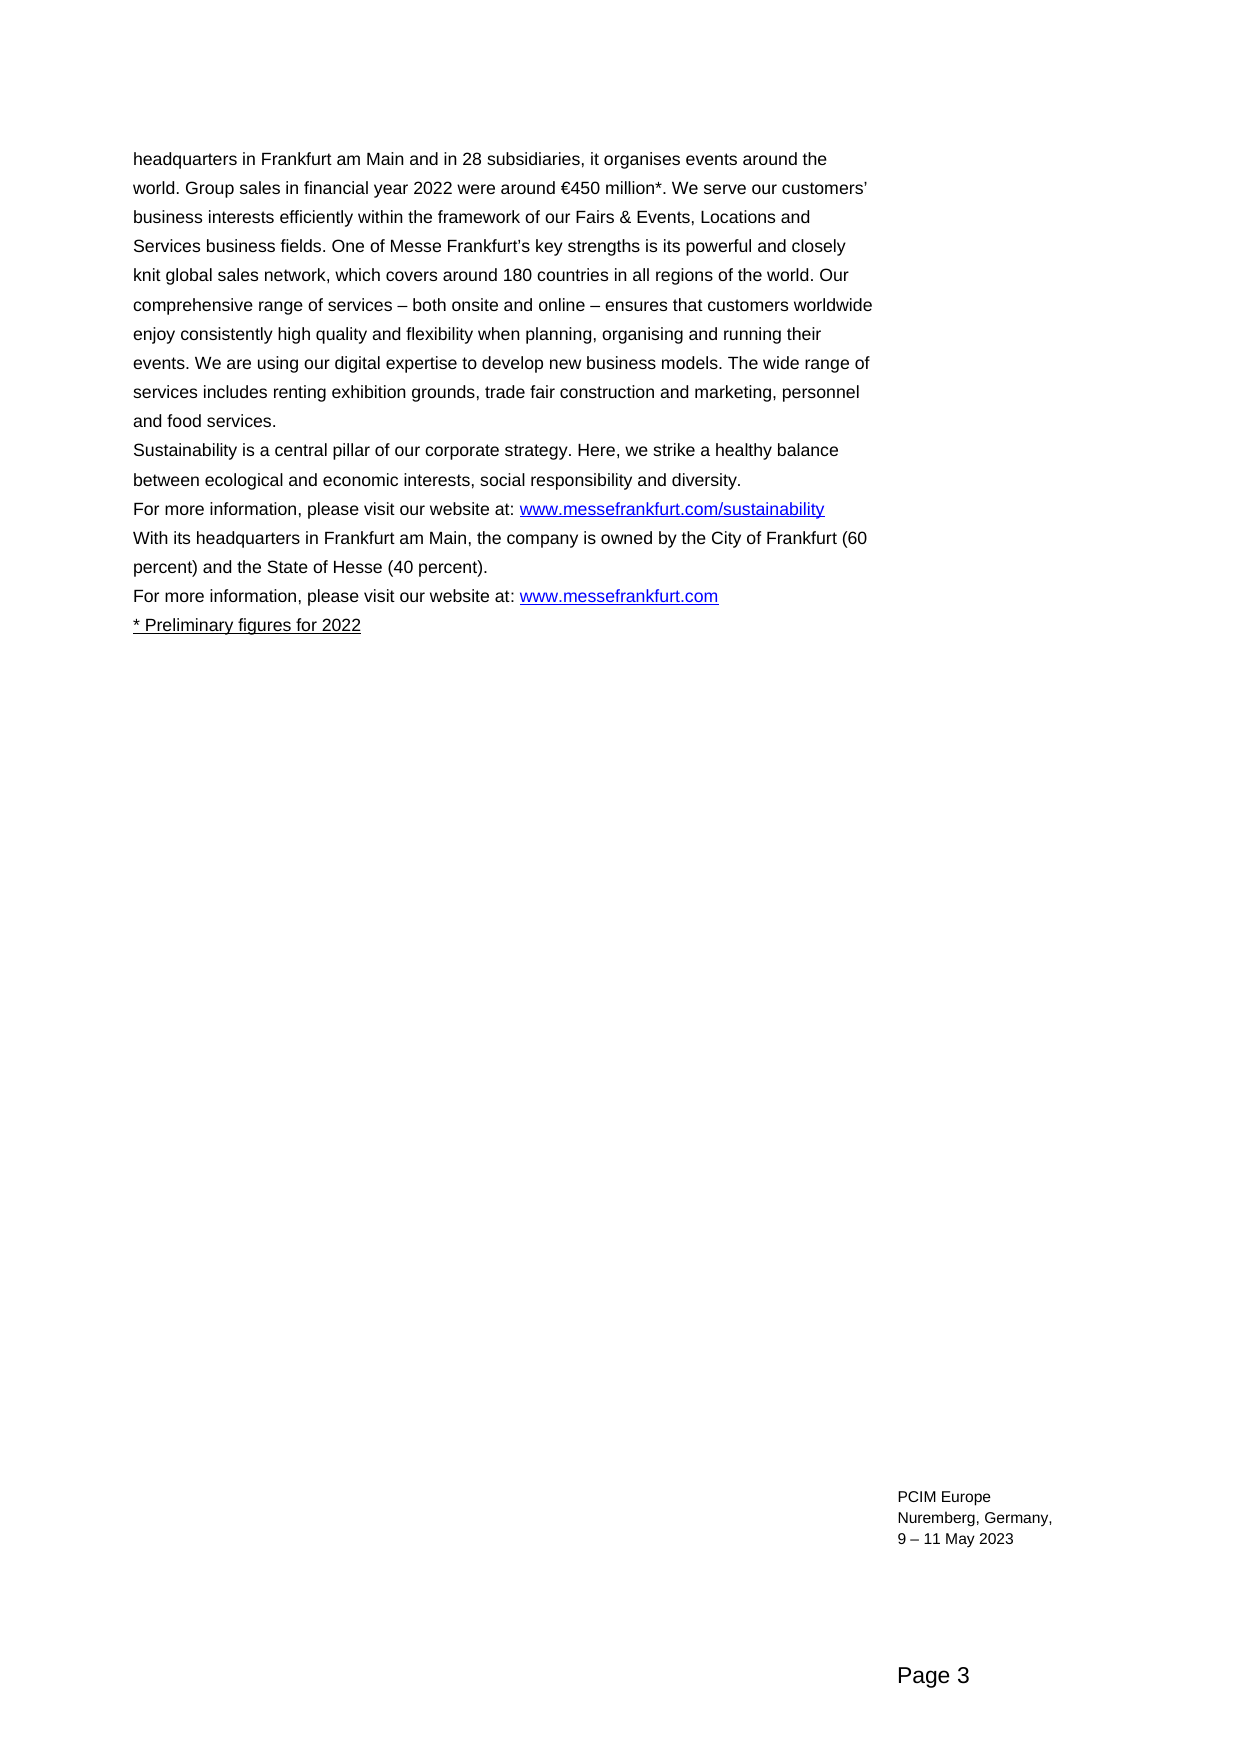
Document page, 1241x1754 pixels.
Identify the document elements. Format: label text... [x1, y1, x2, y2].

text * Preliminary figures for 2022 [133, 608, 874, 638]
text For more information, please visit our website at: www.messefrankfurt.com [133, 579, 874, 608]
text With its headquarters in Frankfurt am Main, the company is owned by the City of Frankfurt (60 percent) and the State of Hesse (40 percent). [133, 521, 874, 579]
text For more information, please visit our website at: www.messefrankfurt.com/sustainability [133, 492, 874, 521]
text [133, 142, 874, 492]
